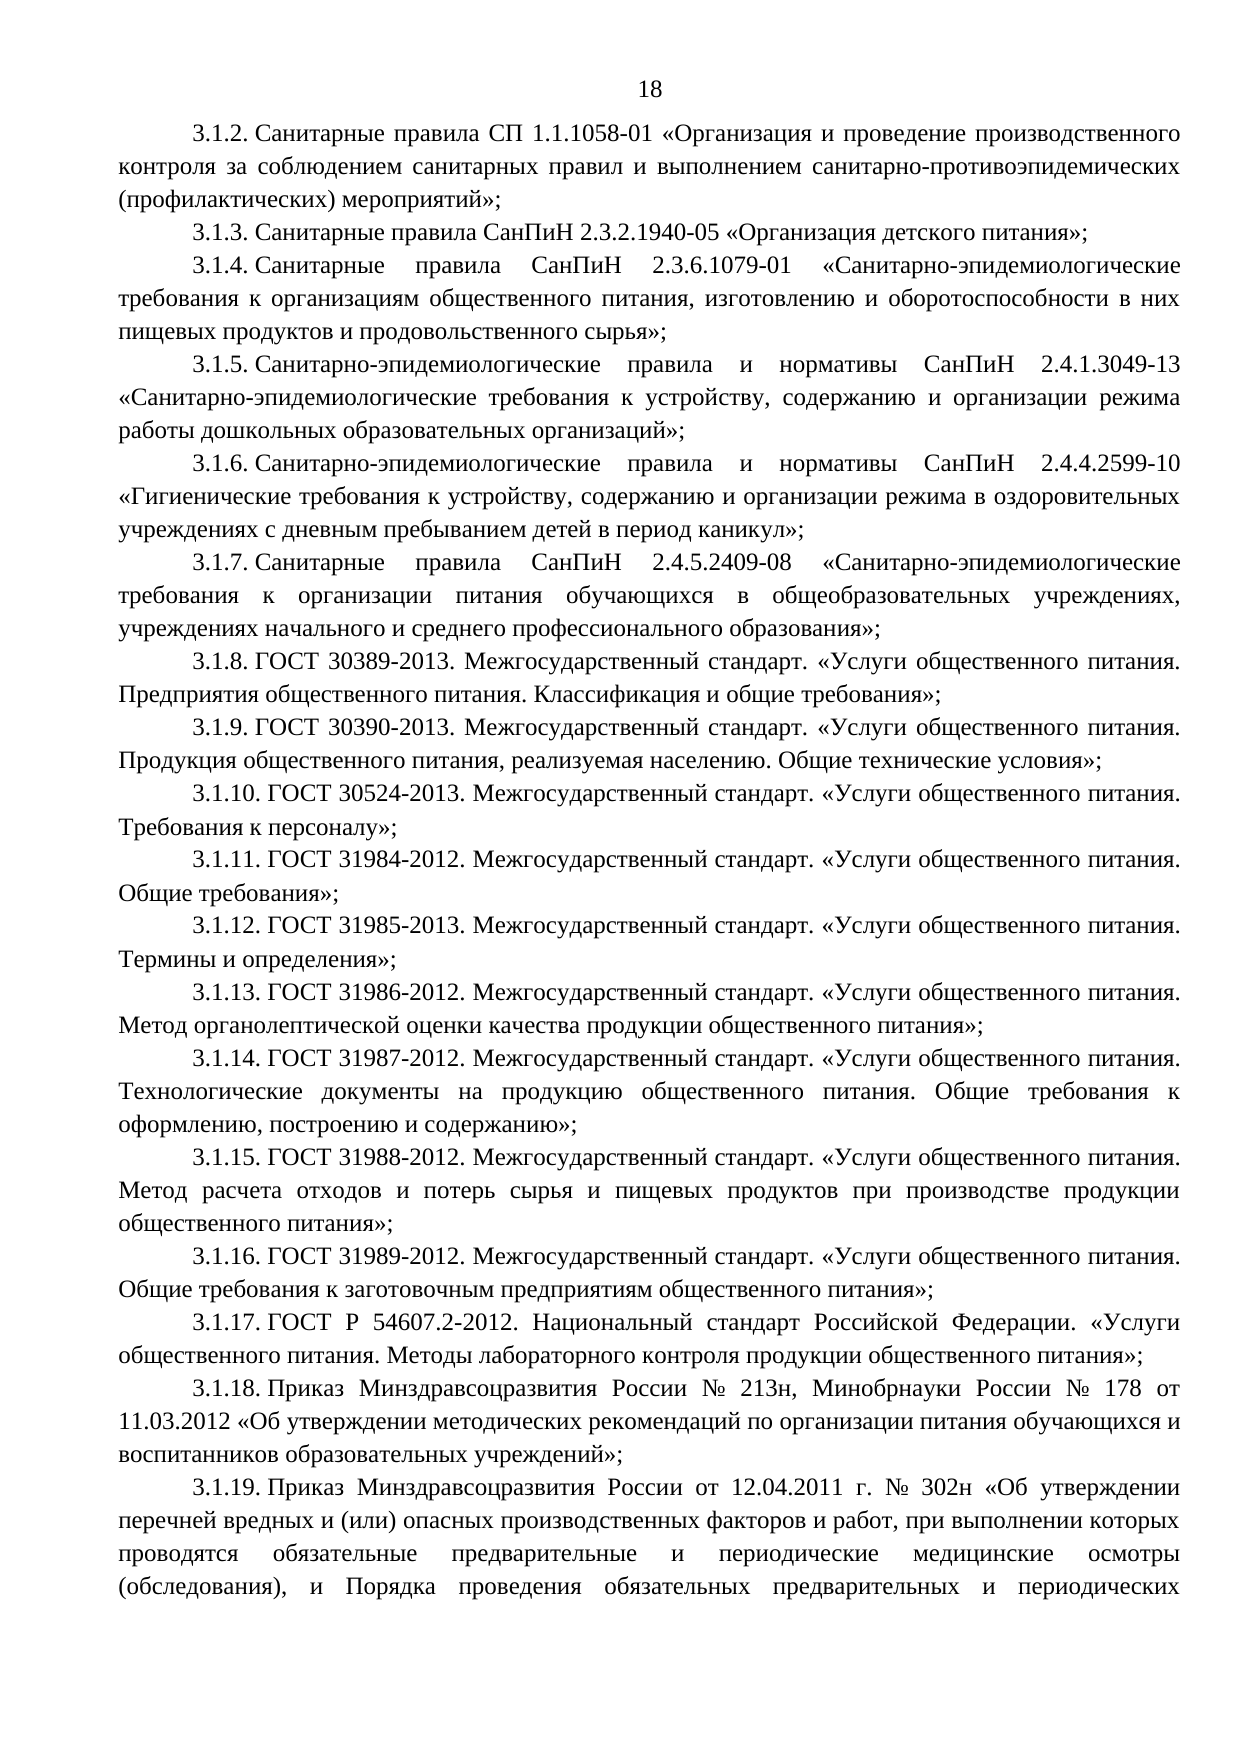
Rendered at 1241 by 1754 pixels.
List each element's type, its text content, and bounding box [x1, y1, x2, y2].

text 3.1.12. ГОСТ 31985-2013. Межгосударственный стандарт. «Услуги общественного питания. Термины и определения»; [118, 911, 1181, 972]
text 3.1.14. ГОСТ 31987-2012. Межгосударственный стандарт. «Услуги общественного питания. Технологические документы на продукцию общественного питания. Общие требования к оформлению, построению и содержанию»; [118, 1043, 1181, 1137]
text 3.1.16. ГОСТ 31989-2012. Межгосударственный стандарт. «Услуги общественного питания. Общие требования к заготовочным предприятиям общественного питания»; [118, 1241, 1181, 1303]
text 3.1.15. ГОСТ 31988-2012. Межгосударственный стандарт. «Услуги общественного питания. Метод расчета отходов и потерь сырья и пищевых продуктов при производстве продукции общественного питания»; [118, 1142, 1181, 1237]
text 3.1.11. ГОСТ 31984-2012. Межгосударственный стандарт. «Услуги общественного питания. Общие требования»; [118, 844, 1181, 906]
text 3.1.4. Санитарные правила СанПиН 2.3.6.1079-01 «Санитарно-эпидемиологические требования к организациям общественного питания, изготовлению и оборотоспособности в них пищевых продуктов и продовольственного сырья»; [118, 250, 1181, 345]
text 3.1.6. Санитарно-эпидемиологические правила и нормативы СанПиН 2.4.4.2599-10 «Гигиенические требования к устройству, содержанию и организации режима в оздоровительных учреждениях с дневным пребыванием детей в период каникул»; [118, 448, 1181, 543]
text 3.1.17. ГОСТ Р 54607.2-2012. Национальный стандарт Российской Федерации. «Услуги общественного питания. Методы лабораторного контроля продукции общественного питания»; [118, 1307, 1181, 1369]
text 3.1.7. Санитарные правила СанПиН 2.4.5.2409-08 «Санитарно-эпидемиологические требования к организации питания обучающихся в общеобразовательных учреждениях, учреждениях начального и среднего профессионального образования»; [118, 547, 1181, 642]
text 3.1.5. Санитарно-эпидемиологические правила и нормативы СанПиН 2.4.1.3049-13 «Санитарно-эпидемиологические требования к устройству, содержанию и организации режима работы дошкольных образовательных организаций»; [118, 349, 1181, 444]
text 3.1.3. Санитарные правила СанПиН 2.3.2.1940-05 «Организация детского питания»; [118, 217, 1181, 246]
text 3.1.10. ГОСТ 30524-2013. Межгосударственный стандарт. «Услуги общественного питания. Требования к персоналу»; [118, 778, 1181, 840]
text 3.1.2. Санитарные правила СП 1.1.1058-01 «Организация и проведение производственного контроля за соблюдением санитарных правил и выполнением санитарно-противоэпидемических (профилактических) мероприятий»; [118, 118, 1181, 213]
text 3.1.9. ГОСТ 30390-2013. Межгосударственный стандарт. «Услуги общественного питания. Продукция общественного питания, реализуемая населению. Общие технические условия»; [118, 712, 1181, 774]
text 3.1.18. Приказ Минздравсоцразвития России № 213н, Минобрнауки России № 178 от 11.03.2012 «Об утверждении методических рекомендаций по организации питания обучающихся и воспитанников образовательных учреждений»; [118, 1373, 1181, 1468]
text 3.1.13. ГОСТ 31986-2012. Межгосударственный стандарт. «Услуги общественного питания. Метод органолептической оценки качества продукции общественного питания»; [118, 977, 1181, 1038]
text 3.1.8. ГОСТ 30389-2013. Межгосударственный стандарт. «Услуги общественного питания. Предприятия общественного питания. Классификация и общие требования»; [118, 646, 1181, 708]
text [118, 1472, 1181, 1600]
